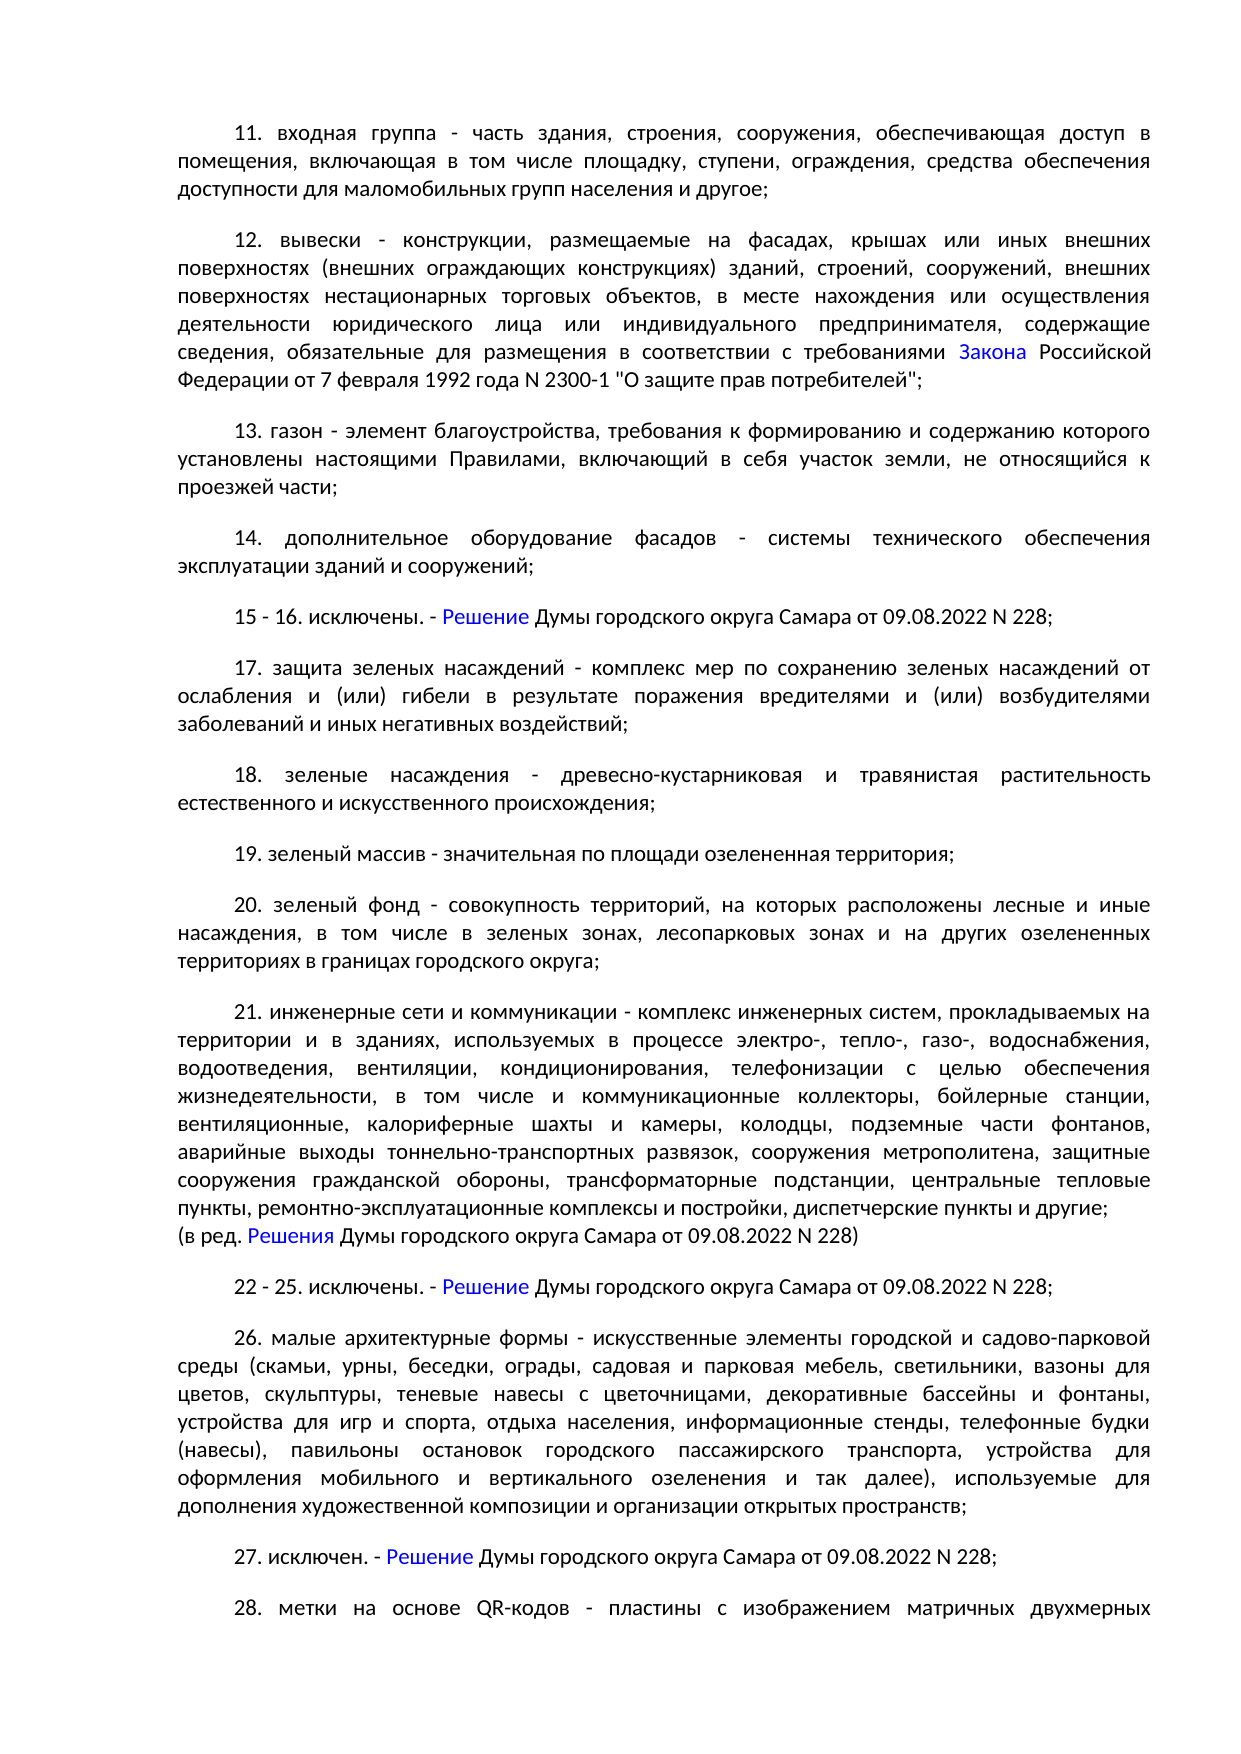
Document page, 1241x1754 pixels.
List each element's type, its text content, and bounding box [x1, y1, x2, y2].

text 11. входная группа - часть здания, строения, сооружения, обеспечивающая доступ в помещения, включающая в том числе площадку, ступени, ограждения, средства обеспечения доступности для маломобильных групп населения и другое; [177, 118, 1152, 202]
text 13. газон - элемент благоустройства, требования к формированию и содержанию которого установлены настоящими Правилами, включающий в себя участок земли, не относящийся к проезжей части; [177, 416, 1152, 500]
text 19. зеленый массив - значительная по площади озелененная территория; [177, 839, 1152, 867]
text 15 - 16. исключены. - Решение Думы городского округа Самара от 09.08.2022 N 228; [177, 602, 1152, 630]
text 20. зеленый фонд - совокупность территорий, на которых расположены лесные и иные насаждения, в том числе в зеленых зонах, лесопарковых зонах и на других озелененных территориях в границах городского округа; [177, 890, 1152, 974]
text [177, 1593, 1152, 1621]
text 27. исключен. - Решение Думы городского округа Самара от 09.08.2022 N 228; [177, 1542, 1152, 1570]
text 18. зеленые насаждения - древесно-кустарниковая и травянистая растительность естественного и искусственного происхождения; [177, 760, 1152, 816]
text 14. дополнительное оборудование фасадов - системы технического обеспечения эксплуатации зданий и сооружений; [177, 523, 1152, 579]
text 17. защита зеленых насаждений - комплекс мер по сохранению зеленых насаждений от ослабления и (или) гибели в результате поражения вредителями и (или) возбудителями заболеваний и иных негативных воздействий; [177, 653, 1152, 737]
text 26. малые архитектурные формы - искусственные элементы городской и садово-парковой среды (скамьи, урны, беседки, ограды, садовая и парковая мебель, светильники, вазоны для цветов, скульптуры, теневые навесы с цветочницами, декоративные бассейны и фонтаны, устройства для игр и спорта, отдыха населения, информационные стенды, телефонные будки (навесы), павильоны остановок городского пассажирского транспорта, устройства для оформления мобильного и вертикального озеленения и так далее), используемые для дополнения художественной композиции и организации открытых пространств; [177, 1323, 1152, 1519]
text 22 - 25. исключены. - Решение Думы городского округа Самара от 09.08.2022 N 228; [177, 1272, 1152, 1300]
text (в ред. Решения Думы городского округа Самара от 09.08.2022 N 228) [177, 1221, 1152, 1249]
text 12. вывески - конструкции, размещаемые на фасадах, крышах или иных внешних поверхностях (внешних ограждающих конструкциях) зданий, строений, сооружений, внешних поверхностях нестационарных торговых объектов, в месте нахождения или осуществления деятельности юридического лица или индивидуального предпринимателя, содержащие сведения, обязательные для размещения в соответствии с требованиями Закона Российской Федерации от 7 февраля 1992 года N 2300-1 "О защите прав потребителей"; [177, 225, 1152, 393]
text 21. инженерные сети и коммуникации - комплекс инженерных систем, прокладываемых на территории и в зданиях, используемых в процессе электро-, тепло-, газо-, водоснабжения, водоотведения, вентиляции, кондиционирования, телефонизации с целью обеспечения жизнедеятельности, в том числе и коммуникационные коллекторы, бойлерные станции, вентиляционные, калориферные шахты и камеры, колодцы, подземные части фонтанов, аварийные выходы тоннельно-транспортных развязок, сооружения метрополитена, защитные сооружения гражданской обороны, трансформаторные подстанции, центральные тепловые пункты, ремонтно-эксплуатационные комплексы и постройки, диспетчерские пункты и другие; [177, 997, 1152, 1221]
